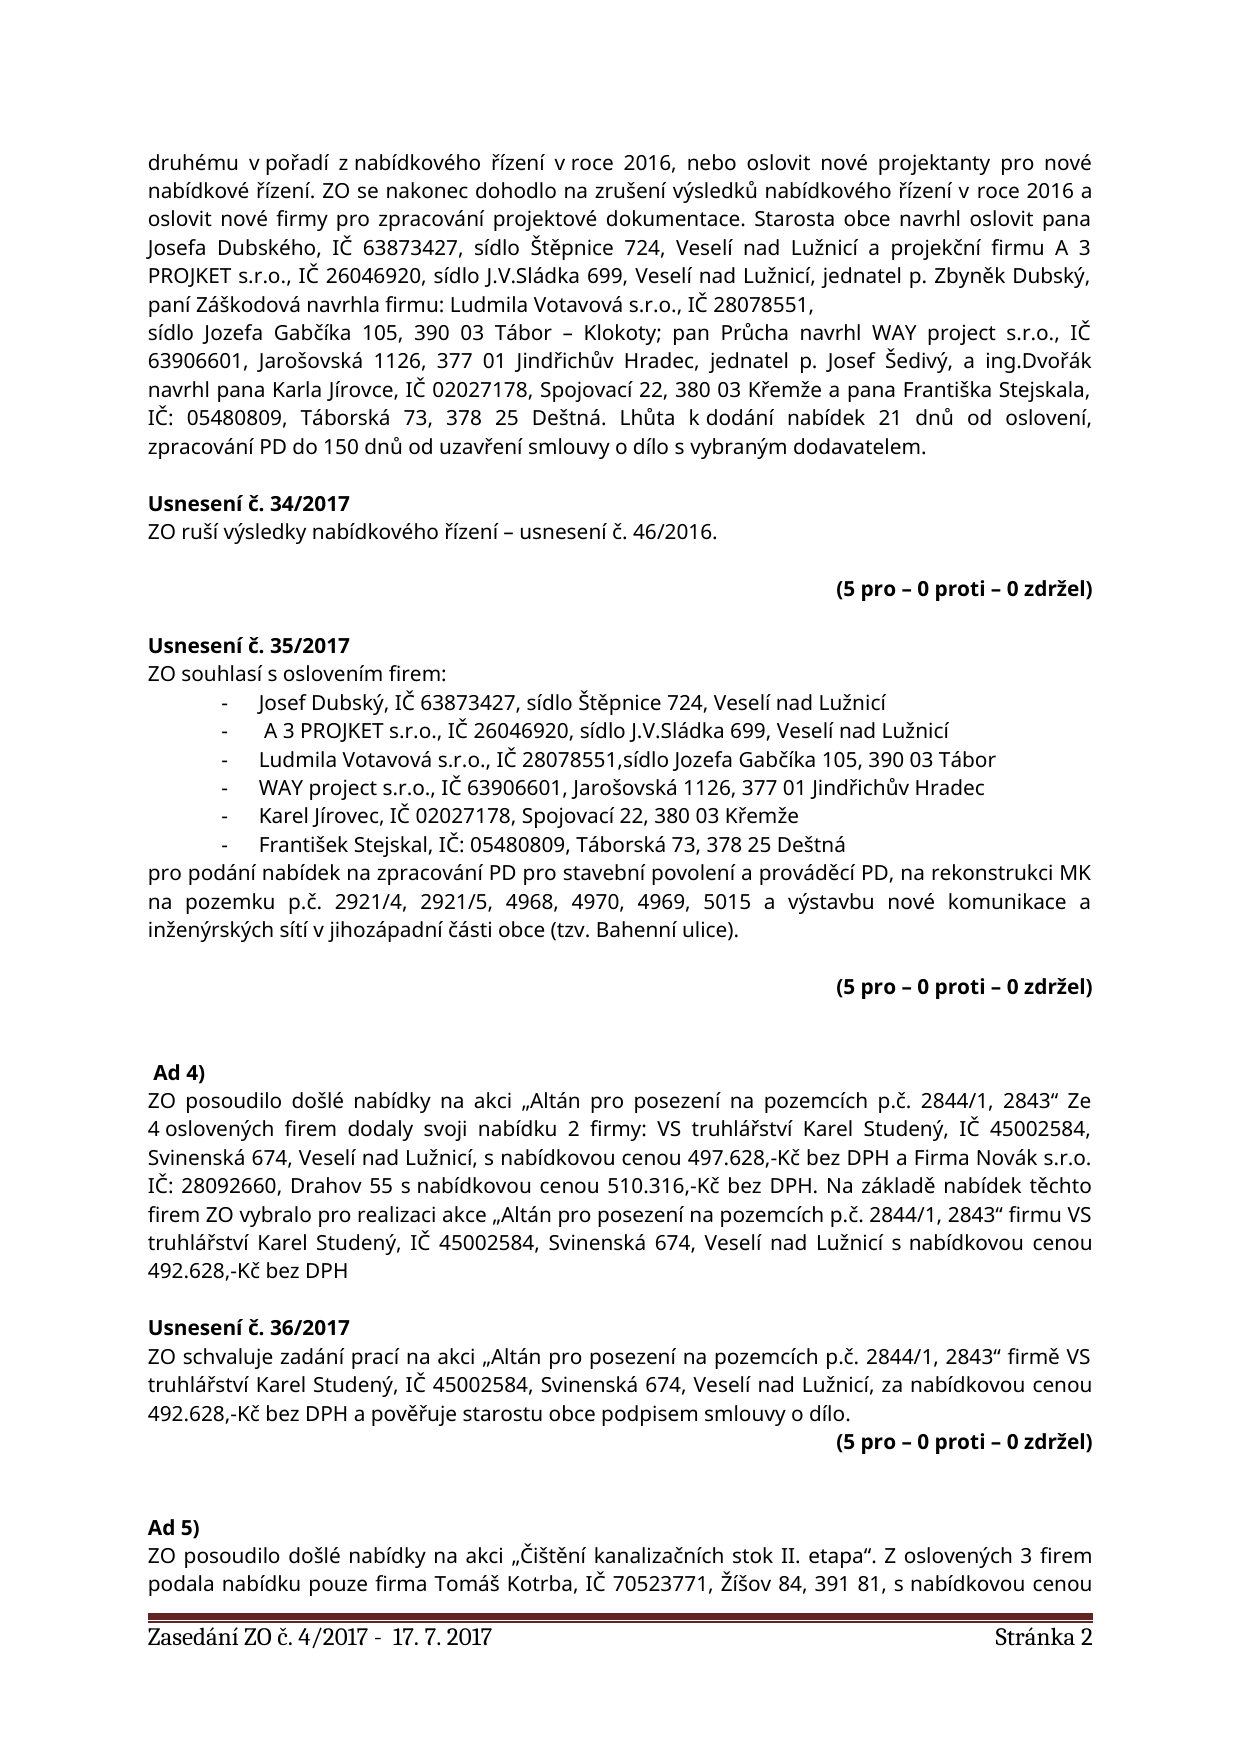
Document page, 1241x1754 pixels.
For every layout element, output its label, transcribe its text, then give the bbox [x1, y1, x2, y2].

text Ad 4) [148, 1058, 1093, 1086]
list A 3 PROJKET s.r.o., IČ 26046920, sídlo J.V.Sládka 699, Veselí nad Lužnicí [221, 716, 1093, 745]
text (5 pro – 0 proti – 0 zdržel) [148, 972, 1093, 1001]
list WAY project s.r.o., IČ 63906601, Jarošovská 1126, 377 01 Jindřichův Hradec [221, 773, 1093, 802]
text ZO schvaluje zadání prací na akci „Altán pro posezení na pozemcích p.č. 2844/1, 2843“ firmě VS truhlářství Karel Studený, IČ 45002584, Svinenská 674, Veselí nad Lužnicí, za nabídkovou cenou 492.628,-Kč bez DPH a pověřuje starostu obce podpisem smlouvy o dílo. [148, 1342, 1093, 1427]
text pro podání nabídek na zpracování PD pro stavební povolení a prováděcí PD, na rekonstrukci MK na pozemku p.č. 2921/4, 2921/5, 4968, 4970, 4969, 5015 a výstavbu nové komunikace a inženýrských sítí v jihozápadní části obce (tzv. Bahenní ulice). [148, 858, 1093, 944]
text (5 pro – 0 proti – 0 zdržel) [148, 1427, 1093, 1456]
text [148, 148, 1093, 318]
text Usnesení č. 35/2017 [148, 631, 1093, 659]
list Ludmila Votavová s.r.o., IČ 28078551,sídlo Jozefa Gabčíka 105, 390 03 Tábor [221, 745, 1093, 773]
text (5 pro – 0 proti – 0 zdržel) [148, 574, 1093, 603]
text ZO ruší výsledky nabídkového řízení – usnesení č. 46/2016. [148, 517, 1093, 546]
text Usnesení č. 34/2017 [148, 489, 1093, 517]
text ZO souhlasí s oslovením firem: [148, 659, 1093, 688]
text Ad 5) [148, 1513, 1093, 1541]
text sídlo Jozefa Gabčíka 105, 390 03 Tábor – Klokoty; pan Průcha navrhl WAY project s.r.o., IČ 63906601, Jarošovská 1126, 377 01 Jindřichův Hradec, jednatel p. Josef Šedivý, a ing.Dvořák navrhl pana Karla Jírovce, IČ 02027178, Spojovací 22, 380 03 Křemže a pana Františka Stejskala, IČ: 05480809, Táborská 73, 378 25 Deštná. Lhůta k dodání nabídek 21 dnů od oslovení, zpracování PD do 150 dnů od uzavření smlouvy o dílo s vybraným dodavatelem. [148, 318, 1093, 460]
text Usnesení č. 36/2017 [148, 1313, 1093, 1342]
text ZO posoudilo došlé nabídky na akci „Altán pro posezení na pozemcích p.č. 2844/1, 2843“ Ze 4 oslovených firem dodaly svoji nabídku 2 firmy: VS truhlářství Karel Studený, IČ 45002584, Svinenská 674, Veselí nad Lužnicí, s nabídkovou cenou 497.628,-Kč bez DPH a Firma Novák s.r.o. IČ: 28092660, Drahov 55 s nabídkovou cenou 510.316,-Kč bez DPH. Na základě nabídek těchto firem ZO vybralo pro realizaci akce „Altán pro posezení na pozemcích p.č. 2844/1, 2843“ firmu VS truhlářství Karel Studený, IČ 45002584, Svinenská 674, Veselí nad Lužnicí s nabídkovou cenou 492.628,-Kč bez DPH [148, 1086, 1093, 1285]
list Josef Dubský, IČ 63873427, sídlo Štěpnice 724, Veselí nad Lužnicí [221, 688, 1093, 716]
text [148, 1541, 1093, 1598]
list František Stejskal, IČ: 05480809, Táborská 73, 378 25 Deštná [221, 830, 1093, 858]
list Karel Jírovec, IČ 02027178, Spojovací 22, 380 03 Křemže [221, 802, 1093, 830]
